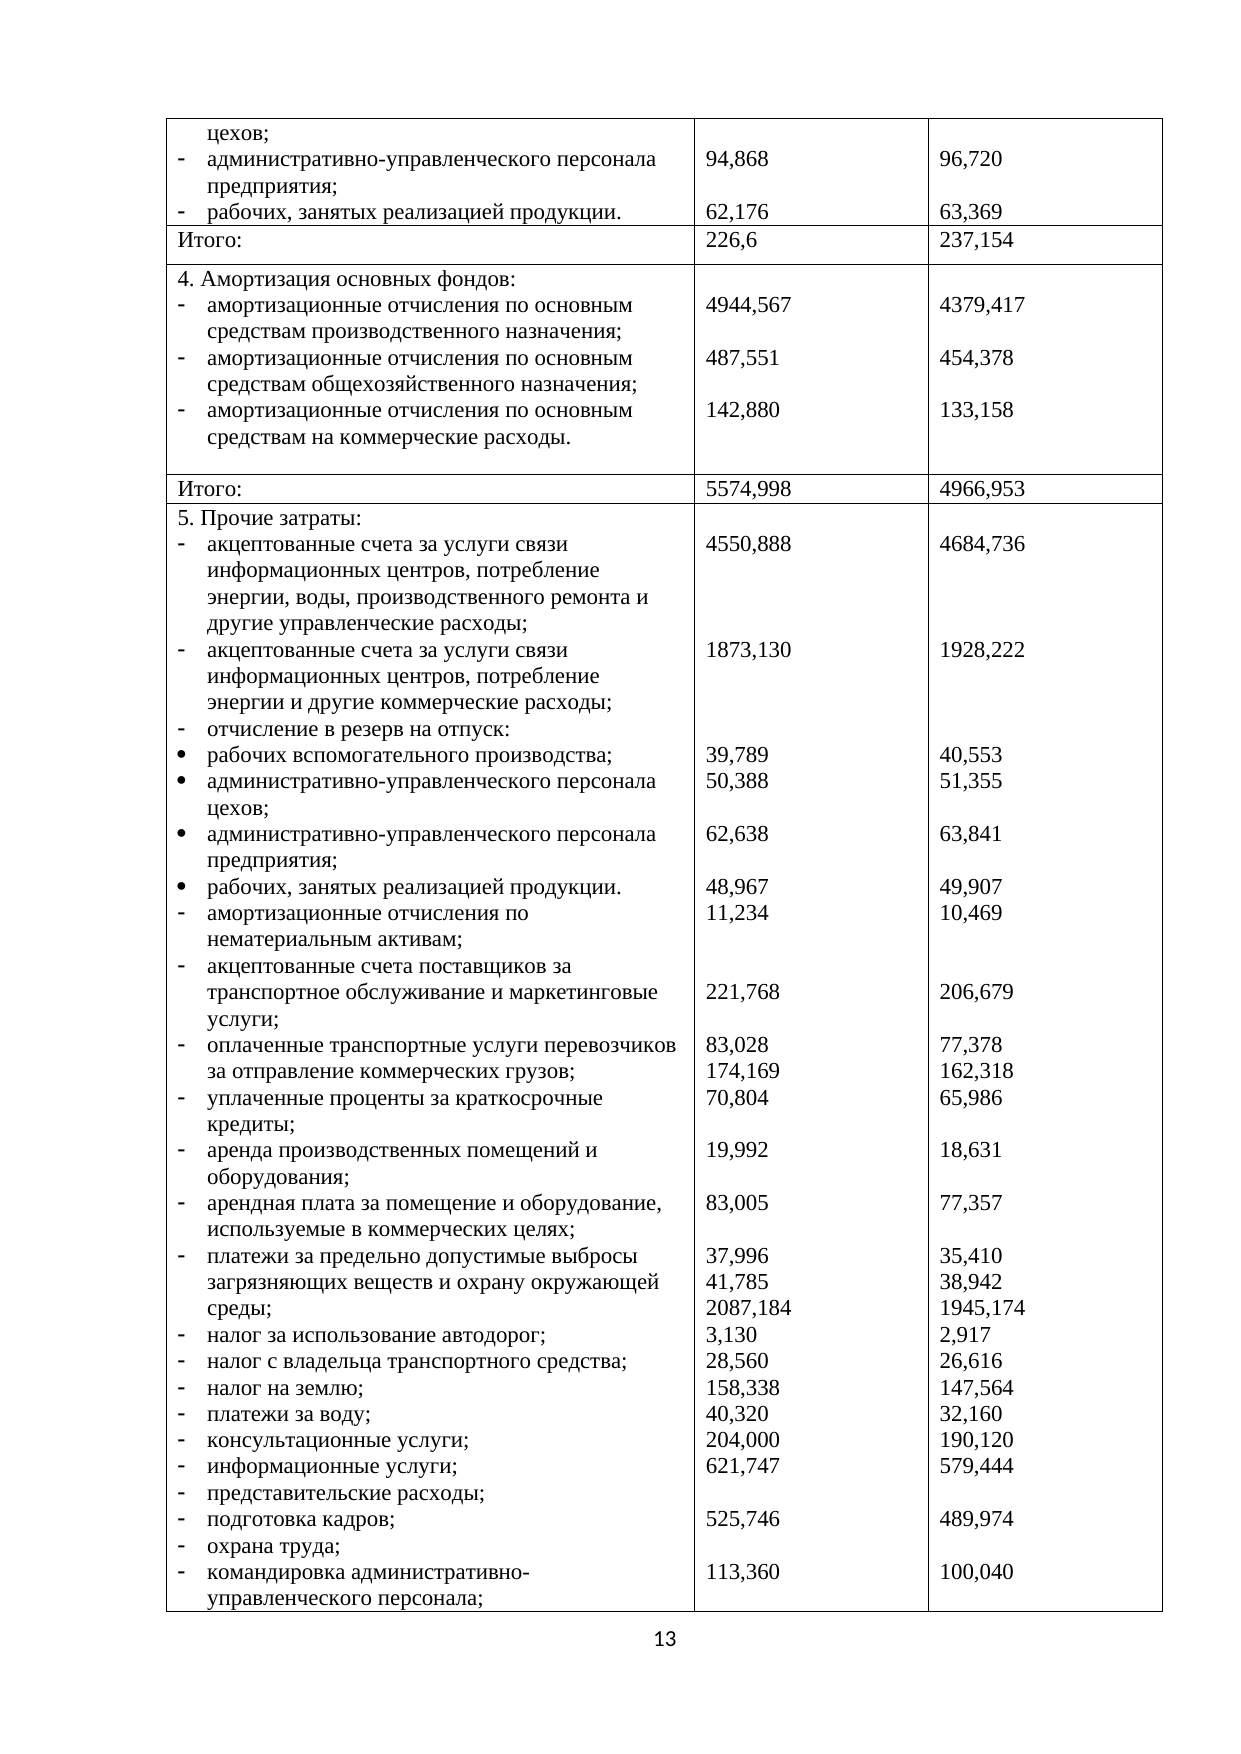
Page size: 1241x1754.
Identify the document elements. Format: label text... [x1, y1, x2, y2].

table_cell 4966,953 [929, 475, 1162, 503]
table_cell Итого: [167, 226, 694, 264]
table_cell 237,154 [929, 226, 1162, 264]
table_cell 226,6 [695, 226, 928, 264]
table_cell Итого: [167, 475, 694, 503]
table_cell 5574,998 [695, 475, 928, 503]
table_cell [167, 119, 694, 224]
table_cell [929, 504, 1162, 1611]
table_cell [695, 119, 928, 224]
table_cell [929, 119, 1162, 224]
table_cell 4. Амортизация основных фондов: амортизационные отчисления по основным средствам производственного назначения; амортизационные отчисления по основным средствам общехозяйственного назначения; амортизационные отчисления по основным средствам на коммерческие расходы. [167, 265, 694, 474]
table_cell 4379,417 454,378 133,158 [929, 265, 1162, 474]
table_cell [695, 504, 928, 1611]
table_cell 4944,567 487,551 142,880 [695, 265, 928, 474]
